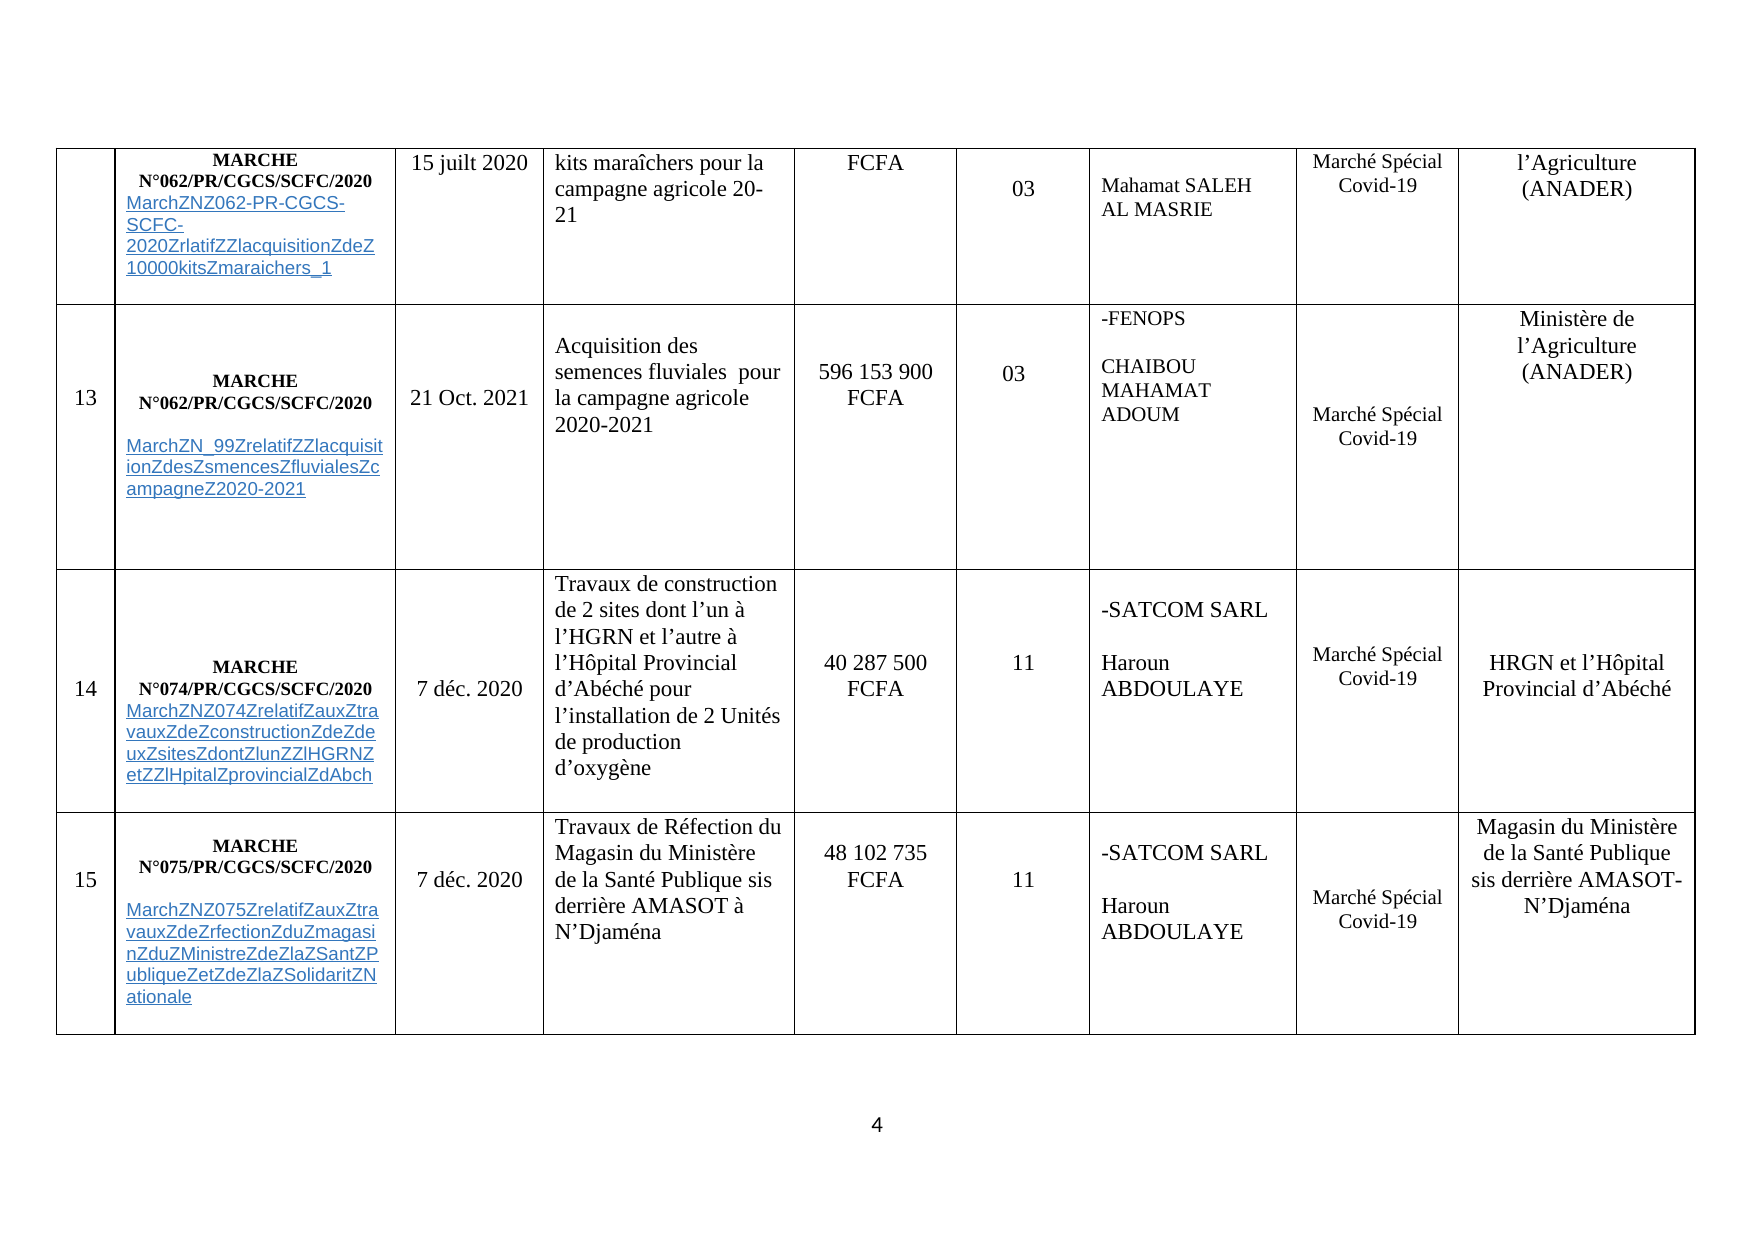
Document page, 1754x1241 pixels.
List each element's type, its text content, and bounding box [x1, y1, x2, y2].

table_cell 1 570 000 000 FCFA [795, 149, 956, 304]
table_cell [1459, 149, 1694, 304]
table_cell -SATCOM SARL Haroun ABDOULAYE [1090, 570, 1296, 812]
table_cell Acquisition des semences fluviales pour la campagne agricole 2020-2021 [544, 305, 794, 569]
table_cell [544, 149, 794, 304]
table_cell Ministère de l’Agriculture (ANADER) [1459, 305, 1694, 569]
table_cell HRGN et l’Hôpital Provincial d’Abéché [1459, 570, 1694, 812]
table_cell Marché Spécial Covid-19 [1297, 813, 1458, 1033]
table_cell 7 déc. 2020 [396, 813, 543, 1033]
table_cell 596 153 900 FCFA [795, 305, 956, 569]
table_cell 40 287 500 FCFA [795, 570, 956, 812]
table_cell MARCHE N°062/PR/CGCS/SCFC/2020 MarchZN_99ZrelatifZZlacquisitionZdesZsmencesZfluvialesZcampagneZ2020-2021 [116, 305, 395, 569]
table_cell -SATCOM SARL Haroun ABDOULAYE [1090, 813, 1296, 1033]
table_cell Marché Spécial Covid-19 [1297, 570, 1458, 812]
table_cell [1297, 149, 1458, 304]
table_cell Marché Spécial Covid-19 [1297, 305, 1458, 569]
table_cell Travaux de construction de 2 sites dont l’un à l’HGRN et l’autre à l’Hôpital Provincial d’Abéché pour l’installation de 2 Unités de production d’oxygène [544, 570, 794, 812]
table_cell 15 [57, 813, 114, 1033]
table_cell MARCHE N°075/PR/CGCS/SCFC/2020 MarchZNZ075ZrelatifZauxZtravauxZdeZrfectionZduZmagasinZduZMinistreZdeZlaZSantZPubliqueZetZdeZlaZSolidaritZNationale [116, 813, 395, 1033]
table_cell 48 102 735 FCFA [795, 813, 956, 1033]
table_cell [116, 149, 395, 304]
table_cell 11 [957, 570, 1089, 812]
table_cell 03 [957, 305, 1089, 569]
table_cell MARCHE N°074/PR/CGCS/SCFC/2020 MarchZNZ074ZrelatifZauxZtravauxZdeZconstructionZdeZdeuxZsitesZdontZlunZZlHGRNZetZZlHpitalZprovincialZdAbch [116, 570, 395, 812]
table_cell Magasin du Ministère de la Santé Publique sis derrière AMASOT-N’Djaména [1459, 813, 1694, 1033]
table_cell 13 [57, 305, 114, 569]
table_cell 21 Oct. 2021 [396, 305, 543, 569]
table_cell 15 juilt 2020 [396, 149, 543, 304]
table_cell 11 [957, 813, 1089, 1033]
table_cell 12 [57, 149, 114, 304]
table_cell 03 [957, 149, 1089, 304]
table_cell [1090, 149, 1296, 304]
table_cell 7 déc. 2020 [396, 570, 543, 812]
table_cell Travaux de Réfection du Magasin du Ministère de la Santé Publique sis derrière AMASOT à N’Djaména [544, 813, 794, 1033]
table_cell -FENOPS CHAIBOU MAHAMAT ADOUM [1090, 305, 1296, 569]
table_cell 14 [57, 570, 114, 812]
